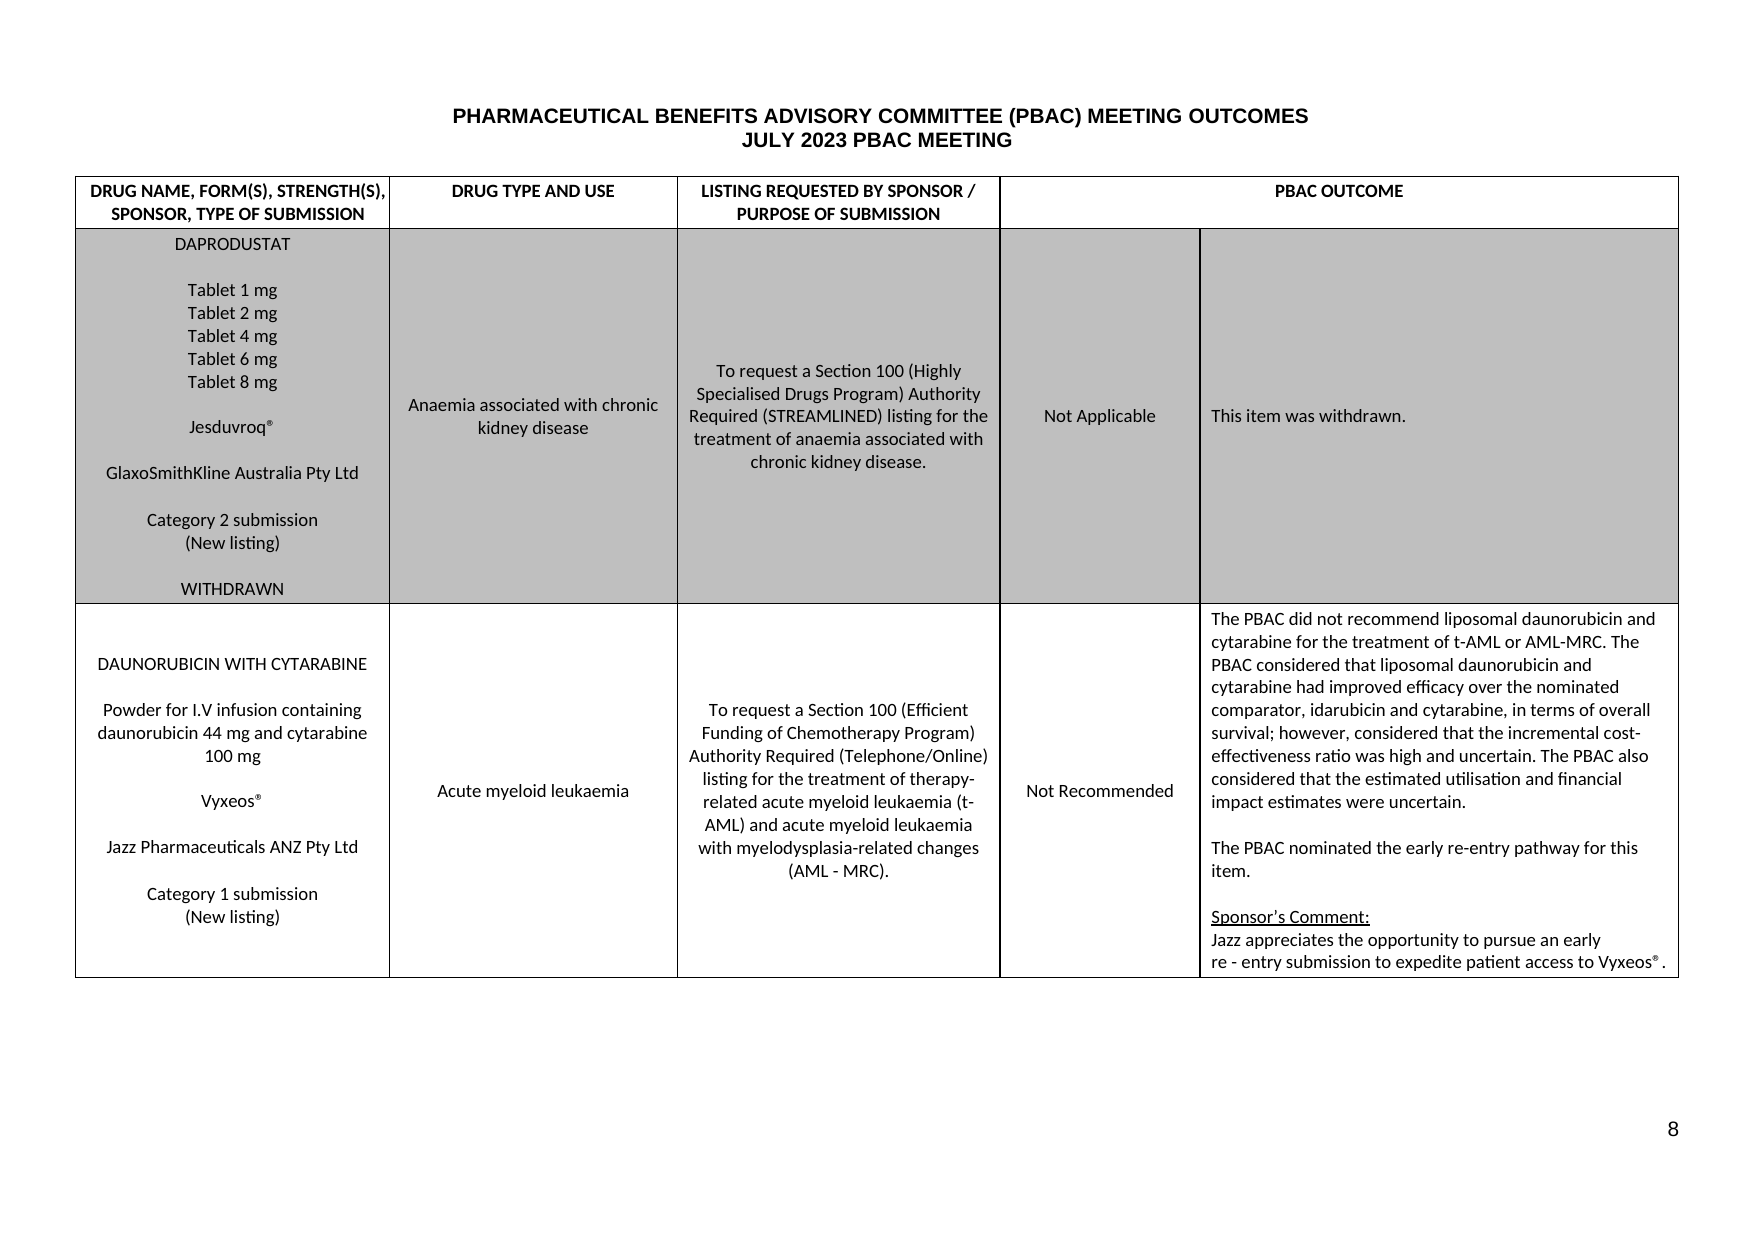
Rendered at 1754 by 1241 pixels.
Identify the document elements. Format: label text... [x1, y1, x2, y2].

table_cell This item was withdrawn. [1201, 229, 1678, 603]
table_cell Anaemia associated with chronic kidney disease [390, 229, 677, 603]
table_header DRUG NAME, FORM(S), STRENGTH(S), SPONSOR, TYPE OF SUBMISSION [76, 177, 389, 228]
table_cell To request a Section 100 (Efficient Funding of Chemotherapy Program) Authority Required (Telephone/Online) listing for the treatment of therapy-related acute myeloid leukaemia (t-AML) and acute myeloid leukaemia with myelodysplasia-related changes (AML - MRC). [678, 604, 999, 977]
table_cell To request a Section 100 (Highly Specialised Drugs Program) Authority Required (STREAMLINED) listing for the treatment of anaemia associated with chronic kidney disease. [678, 229, 999, 603]
table_header PBAC OUTCOME [1001, 177, 1678, 228]
table_cell Acute myeloid leukaemia [390, 604, 677, 977]
table_header DRUG TYPE AND USE [390, 177, 677, 228]
table_cell The PBAC did not recommend liposomal daunorubicin and cytarabine for the treatment of t-AML or AML-MRC. The PBAC considered that liposomal daunorubicin and cytarabine had improved efficacy over the nominated comparator, idarubicin and cytarabine, in terms of overall survival; however, considered that the incremental cost-effectiveness ratio was high and uncertain. The PBAC also considered that the estimated utilisation and financial impact estimates were uncertain. The PBAC nominated the early re-entry pathway for this item. Sponsor’s Comment: Jazz appreciates the opportunity to pursue an early re - entry submission to expedite patient access to Vyxeos®. [1201, 604, 1678, 977]
table_header LISTING REQUESTED BY SPONSOR / PURPOSE OF SUBMISSION [678, 177, 999, 228]
table_cell DAUNORUBICIN WITH CYTARABINE Powder for I.V infusion containing daunorubicin 44 mg and cytarabine 100 mg Vyxeos® Jazz Pharmaceuticals ANZ Pty Ltd Category 1 submission (New listing) [76, 604, 389, 977]
table_cell Not Recommended [1001, 604, 1199, 977]
table_cell DAPRODUSTAT Tablet 1 mg Tablet 2 mg Tablet 4 mg Tablet 6 mg Tablet 8 mg Jesduvroq® GlaxoSmithKline Australia Pty Ltd Category 2 submission (New listing) WITHDRAWN [76, 229, 389, 603]
table_cell Not Applicable [1001, 229, 1199, 603]
